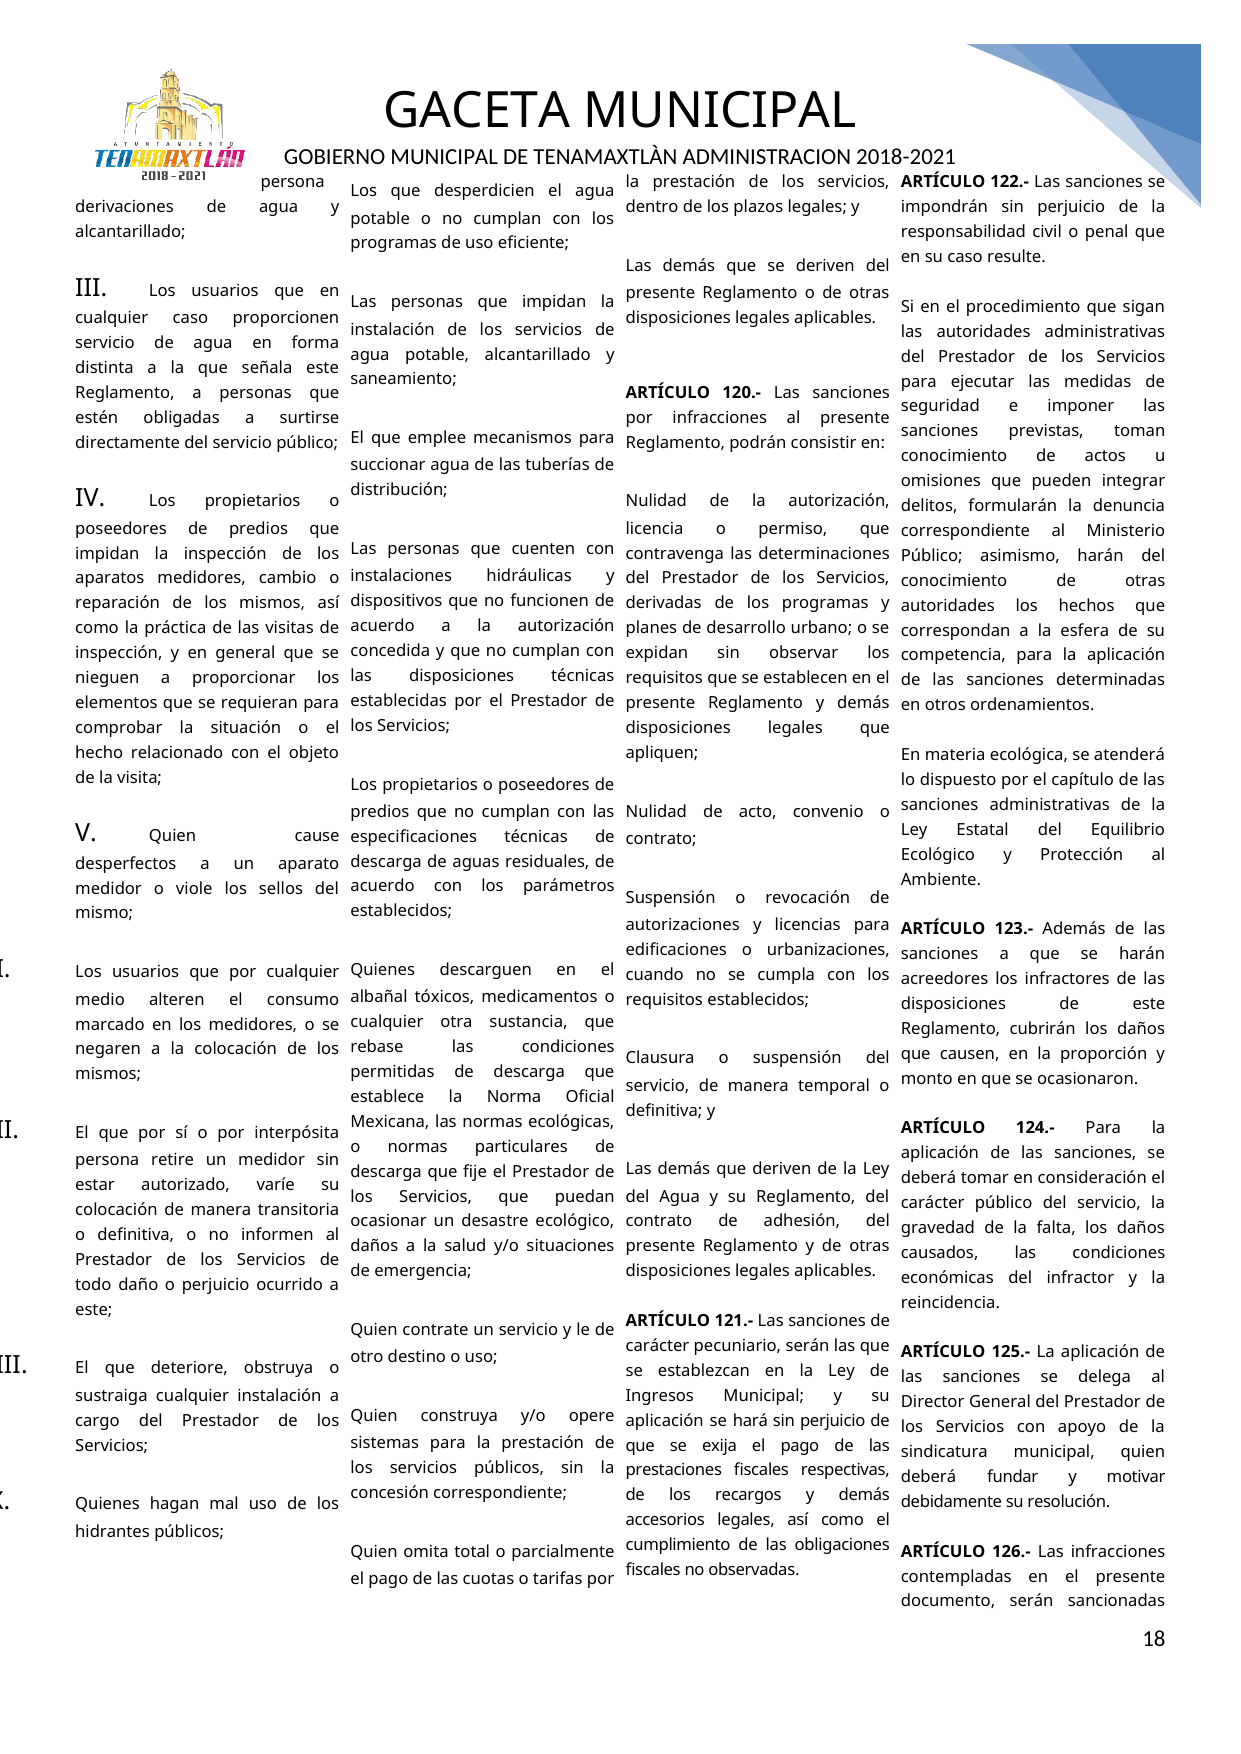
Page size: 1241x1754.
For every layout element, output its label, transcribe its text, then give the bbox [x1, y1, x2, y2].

list Quien contrate un servicio y le de otro destino o uso; [345, 1309, 614, 1368]
list Nulidad de acto, convenio o contrato; [620, 790, 890, 849]
list Los usuarios que en cualquier caso proporcionen servicio de agua en forma distinta a la que señala este Reglamento, a personas que estén obligadas a surtirse directamente del servicio público; [75, 269, 339, 453]
list Quienes hagan mal uso de los hidrantes públicos; [0, 1483, 339, 1542]
text ARTÍCULO 120.- Las sanciones por infracciones al presente Reglamento, podrán consistir en: [625, 381, 890, 453]
list Los usuarios que por cualquier medio alteren el consumo marcado en los medidores, o se negaren a la colocación de los mismos; [0, 951, 339, 1084]
list El que emplee mecanismos para succionar agua de las tuberías de distribución; [345, 417, 614, 501]
list Quien cause desperfectos a un aparato medidor o viole los sellos del mismo; [75, 815, 339, 924]
list Quien omita total o parcialmente el pago de las cuotas o tarifas por la prestación de los servicios, dentro de los plazos legales; y [620, 170, 890, 218]
list Las personas que cuenten con instalaciones hidráulicas y dispositivos que no funcionen de acuerdo a la autorización concedida y que no cumplan con las disposiciones técnicas establecidas por el Prestador de los Servicios; [345, 528, 614, 736]
list Los que desperdicien el agua potable o no cumplan con los programas de uso eficiente; [345, 170, 614, 254]
list Las demás que deriven de la Ley del Agua y su Reglamento, del contrato de adhesión, del presente Reglamento y de otras disposiciones legales aplicables. [620, 1148, 890, 1282]
list El que deteriore, obstruya o sustraiga cualquier instalación a cargo del Prestador de los Servicios; [0, 1347, 339, 1456]
picture [963, 44, 1201, 208]
picture [86, 62, 249, 181]
text ARTÍCULO 123.- Además de las sanciones a que se harán acreedores los infractores de las disposiciones de este Reglamento, cubrirán los daños que causen, en la proporción y monto en que se ocasionaron. [901, 917, 1165, 1089]
list Las personas que impidan la instalación de los servicios de agua potable, alcantarillado y saneamiento; [345, 281, 614, 390]
text En materia ecológica, se atenderá lo dispuesto por el capítulo de las sanciones administrativas de la Ley Estatal del Equilibrio Ecológico y Protección al Ambiente. [901, 743, 1165, 890]
text Si en el procedimiento que sigan las autoridades administrativas del Prestador de los Servicios para ejecutar las medidas de seguridad e imponer las sanciones previstas, toman conocimiento de actos u omisiones que pueden integrar delitos, formularán la denuncia correspondiente al Ministerio Público; asimismo, harán del conocimiento de otras autoridades los hechos que correspondan a la esfera de su competencia, para la aplicación de las sanciones determinadas en otros ordenamientos. [901, 294, 1165, 716]
text ARTÍCULO 124.- Para la aplicación de las sanciones, se deberá tomar en consideración el carácter público del servicio, la gravedad de la falta, los daños causados, las condiciones económicas del infractor y la reincidencia. [901, 1116, 1165, 1313]
list Los propietarios o poseedores de predios que impidan la inspección de los aparatos medidores, cambio o reparación de los mismos, así como la práctica de las visitas de inspección, y en general que se nieguen a proporcionar los elementos que se requieran para comprobar la situación o el hecho relacionado con el objeto de la visita; [75, 480, 339, 788]
list Suspensión o revocación de autorizaciones y licencias para edificaciones o urbanizaciones, cuando no se cumpla con los requisitos establecidos; [620, 876, 890, 1010]
text ARTÍCULO 121.- Las sanciones de carácter pecuniario, serán las que se establezcan en la Ley de Ingresos Municipal; y su aplicación se hará sin perjuicio de que se exija el pago de las prestaciones fiscales respectivas, de los recargos y demás accesorios legales, así como el cumplimiento de las obligaciones fiscales no observadas. [625, 1309, 890, 1580]
list Las demás que se deriven del presente Reglamento o de otras disposiciones legales aplicables. [620, 245, 890, 328]
list Quienes descarguen en el albañal tóxicos, medicamentos o cualquier otra sustancia, que rebase las condiciones permitidas de descarga que establece la Norma Oficial Mexicana, las normas ecológicas, o normas particulares de descarga que fije el Prestador de los Servicios, que puedan ocasionar un desastre ecológico, daños a la salud y/o situaciones de emergencia; [345, 949, 614, 1282]
list Clausura o suspensión del servicio, de manera temporal o definitiva; y [620, 1037, 890, 1121]
list Quien omita total o parcialmente el pago de las cuotas o tarifas por la prestación de los servicios, dentro de los plazos legales; y [345, 1531, 614, 1589]
list Nulidad de la autorización, licencia o permiso, que contravenga las determinaciones del Prestador de los Servicios, derivadas de los programas y planes de desarrollo urbano; o se expidan sin observar los requisitos que se establecen en el presente Reglamento y demás disposiciones legales que apliquen; [620, 480, 890, 763]
list Quien construya y/o opere sistemas para la prestación de los servicios públicos, sin la concesión correspondiente; [345, 1395, 614, 1503]
list Los propietarios o poseedores de predios que no cumplan con las especificaciones técnicas de descarga de aguas residuales, de acuerdo con los parámetros establecidos; [345, 763, 614, 922]
text ARTÍCULO 125.- La aplicación de las sanciones se delega al Director General del Prestador de los Servicios con apoyo de la sindicatura municipal, quien deberá fundar y motivar debidamente su resolución. [901, 1340, 1165, 1512]
list El que por sí o por interpósita persona retire un medidor sin estar autorizado, varíe su colocación de manera transitoria o definitiva, o no informen al Prestador de los Servicios de todo daño o perjuicio ocurrido a este; [0, 1112, 339, 1320]
text ARTÍCULO 122.- Las sanciones se impondrán sin perjuicio de la responsabilidad civil o penal que en su caso resulte. [901, 170, 1165, 267]
